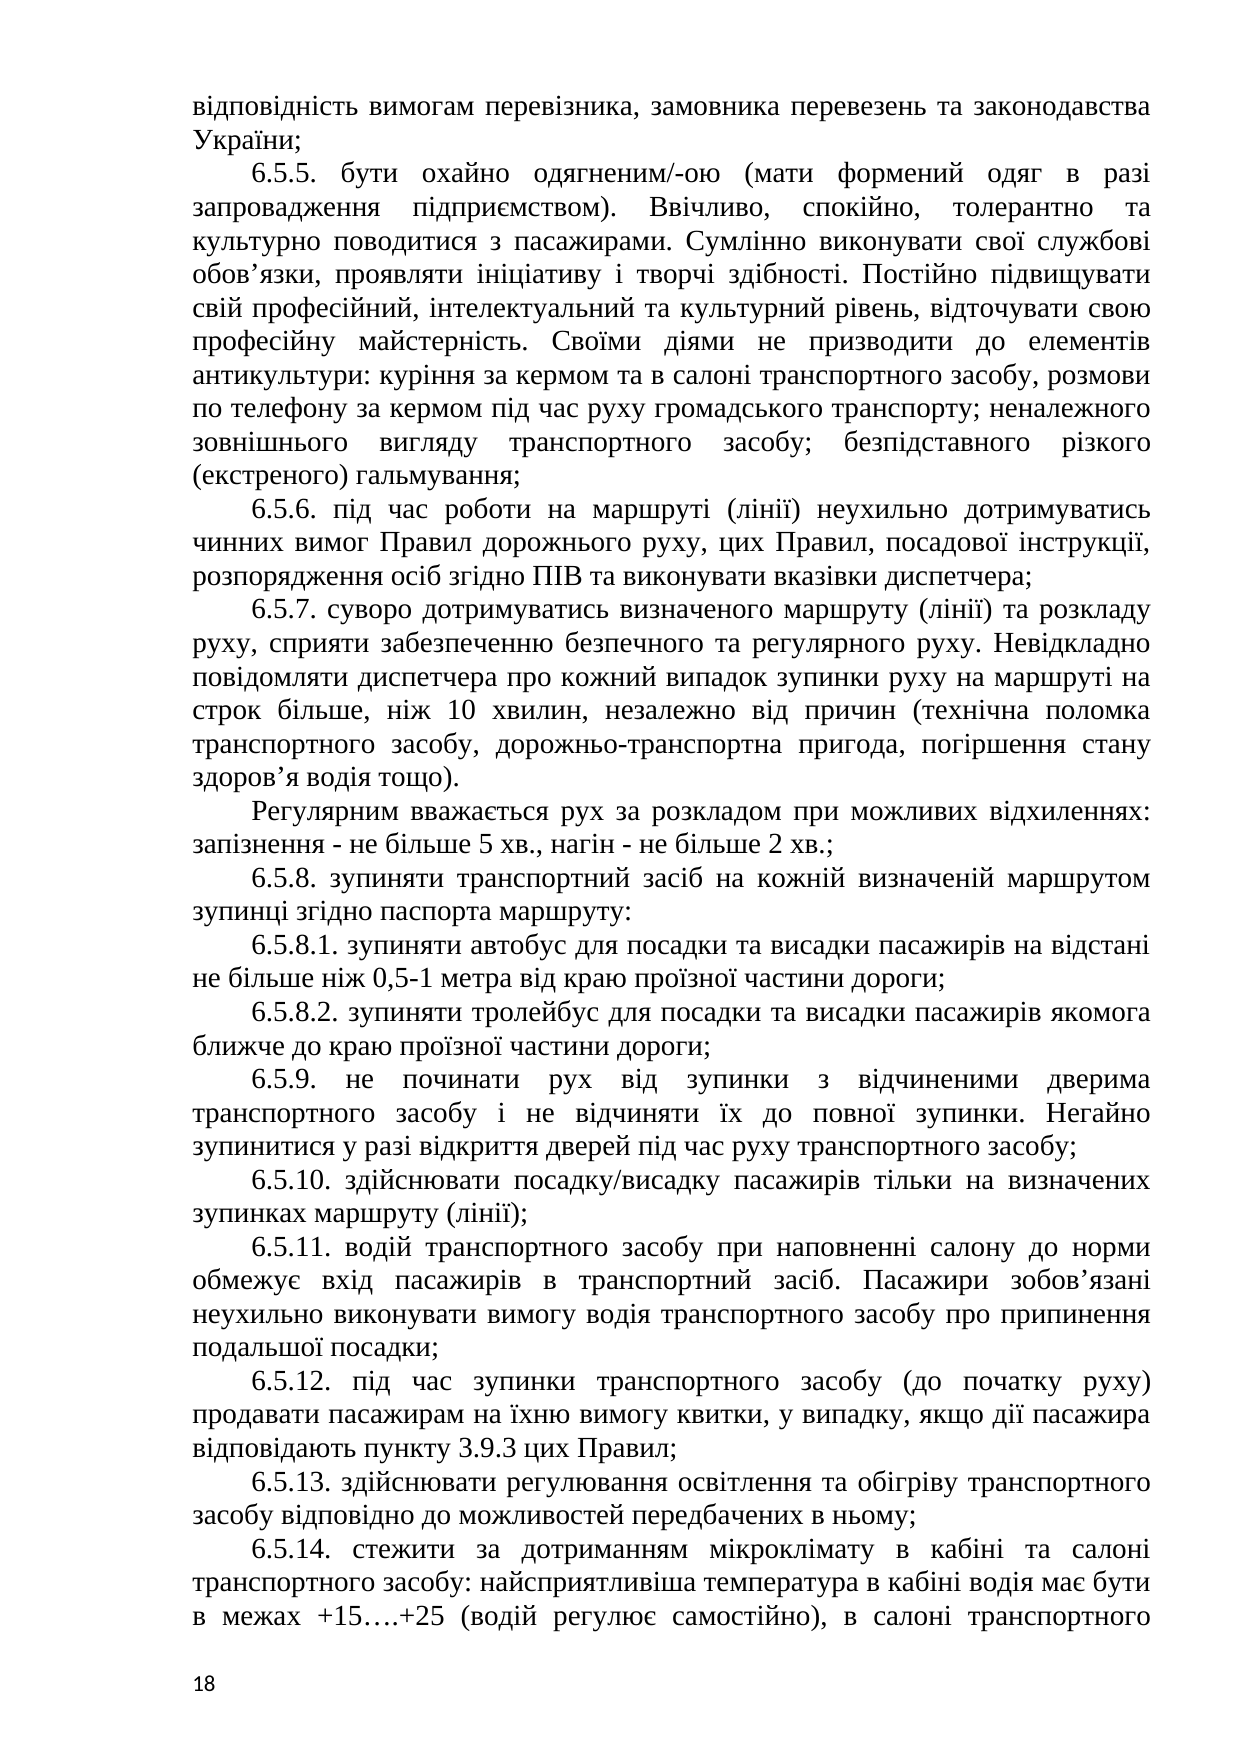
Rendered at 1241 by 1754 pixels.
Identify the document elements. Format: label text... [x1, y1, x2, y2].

text 6.5.12. під час зупинки транспортного засобу (до початку руху) продавати пасажирам на їхню вимогу квитки, у випадку, якщо дії пасажира відповідають пункту 3.9.3 цих Правил; [192, 1363, 1152, 1464]
text 6.5.8.2. зупиняти тролейбус для посадки та висадки пасажирів якомога ближче до краю проїзної частини дороги; [192, 994, 1152, 1061]
text 6.5.9. не починати рух від зупинки з відчиненими дверима транспортного засобу і не відчиняти їх до повної зупинки. Негайно зупинитися у разі відкриття дверей під час руху транспортного засобу; [192, 1061, 1152, 1162]
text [192, 88, 1152, 156]
text 6.5.8. зупиняти транспортний засіб на кожній визначеній маршрутом зупинці згідно паспорта маршруту: [192, 860, 1152, 927]
text 6.5.10. здійснювати посадку/висадку пасажирів тільки на визначених зупинках маршруту (лінії); [192, 1162, 1152, 1229]
text 6.5.13. здійснювати регулювання освітлення та обігріву транспортного засобу відповідно до можливостей передбачених в ньому; [192, 1464, 1152, 1531]
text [192, 1531, 1152, 1631]
text 6.5.8.1. зупиняти автобус для посадки та висадки пасажирів на відстані не більше ніж 0,5-1 метра від краю проїзної частини дороги; [192, 927, 1152, 994]
text 6.5.11. водій транспортного засобу при наповненні салону до норми обмежує вхід пасажирів в транспортний засіб. Пасажири зобов’язані неухильно виконувати вимогу водія транспортного засобу про припинення подальшої посадки; [192, 1229, 1152, 1363]
text 6.5.5. бути охайно одягненим/-ою (мати формений одяг в разі запровадження підприємством). Ввічливо, спокійно, толерантно та культурно поводитися з пасажирами. Сумлінно виконувати свої службові обов’язки, проявляти ініціативу і творчі здібності. Постійно підвищувати свій професійний, інтелектуальний та культурний рівень, відточувати свою професійну майстерність. Своїми діями не призводити до елементів антикультури: куріння за кермом та в салоні транспортного засобу, розмови по телефону за кермом під час руху громадського транспорту; неналежного зовнішнього вигляду транспортного засобу; безпідставного різкого (екстреного) гальмування; [192, 156, 1152, 491]
text Регулярним вважається рух за розкладом при можливих відхиленнях: запізнення - не більше 5 хв., нагін - не більше 2 хв.; [192, 793, 1152, 860]
text 6.5.7. суворо дотримуватись визначеного маршруту (лінії) та розкладу руху, сприяти забезпеченню безпечного та регулярного руху. Невідкладно повідомляти диспетчера про кожний випадок зупинки руху на маршруті на строк більше, ніж 10 хвилин, незалежно від причин (технічна поломка транспортного засобу, дорожньо-транспортна пригода, погіршення стану здоров’я водія тощо). [192, 592, 1152, 793]
text 6.5.6. під час роботи на маршруті (лінії) неухильно дотримуватись чинних вимог Правил дорожнього руху, цих Правил, посадової інструкції, розпорядження осіб згідно ПІВ та виконувати вказівки диспетчера; [192, 491, 1152, 592]
